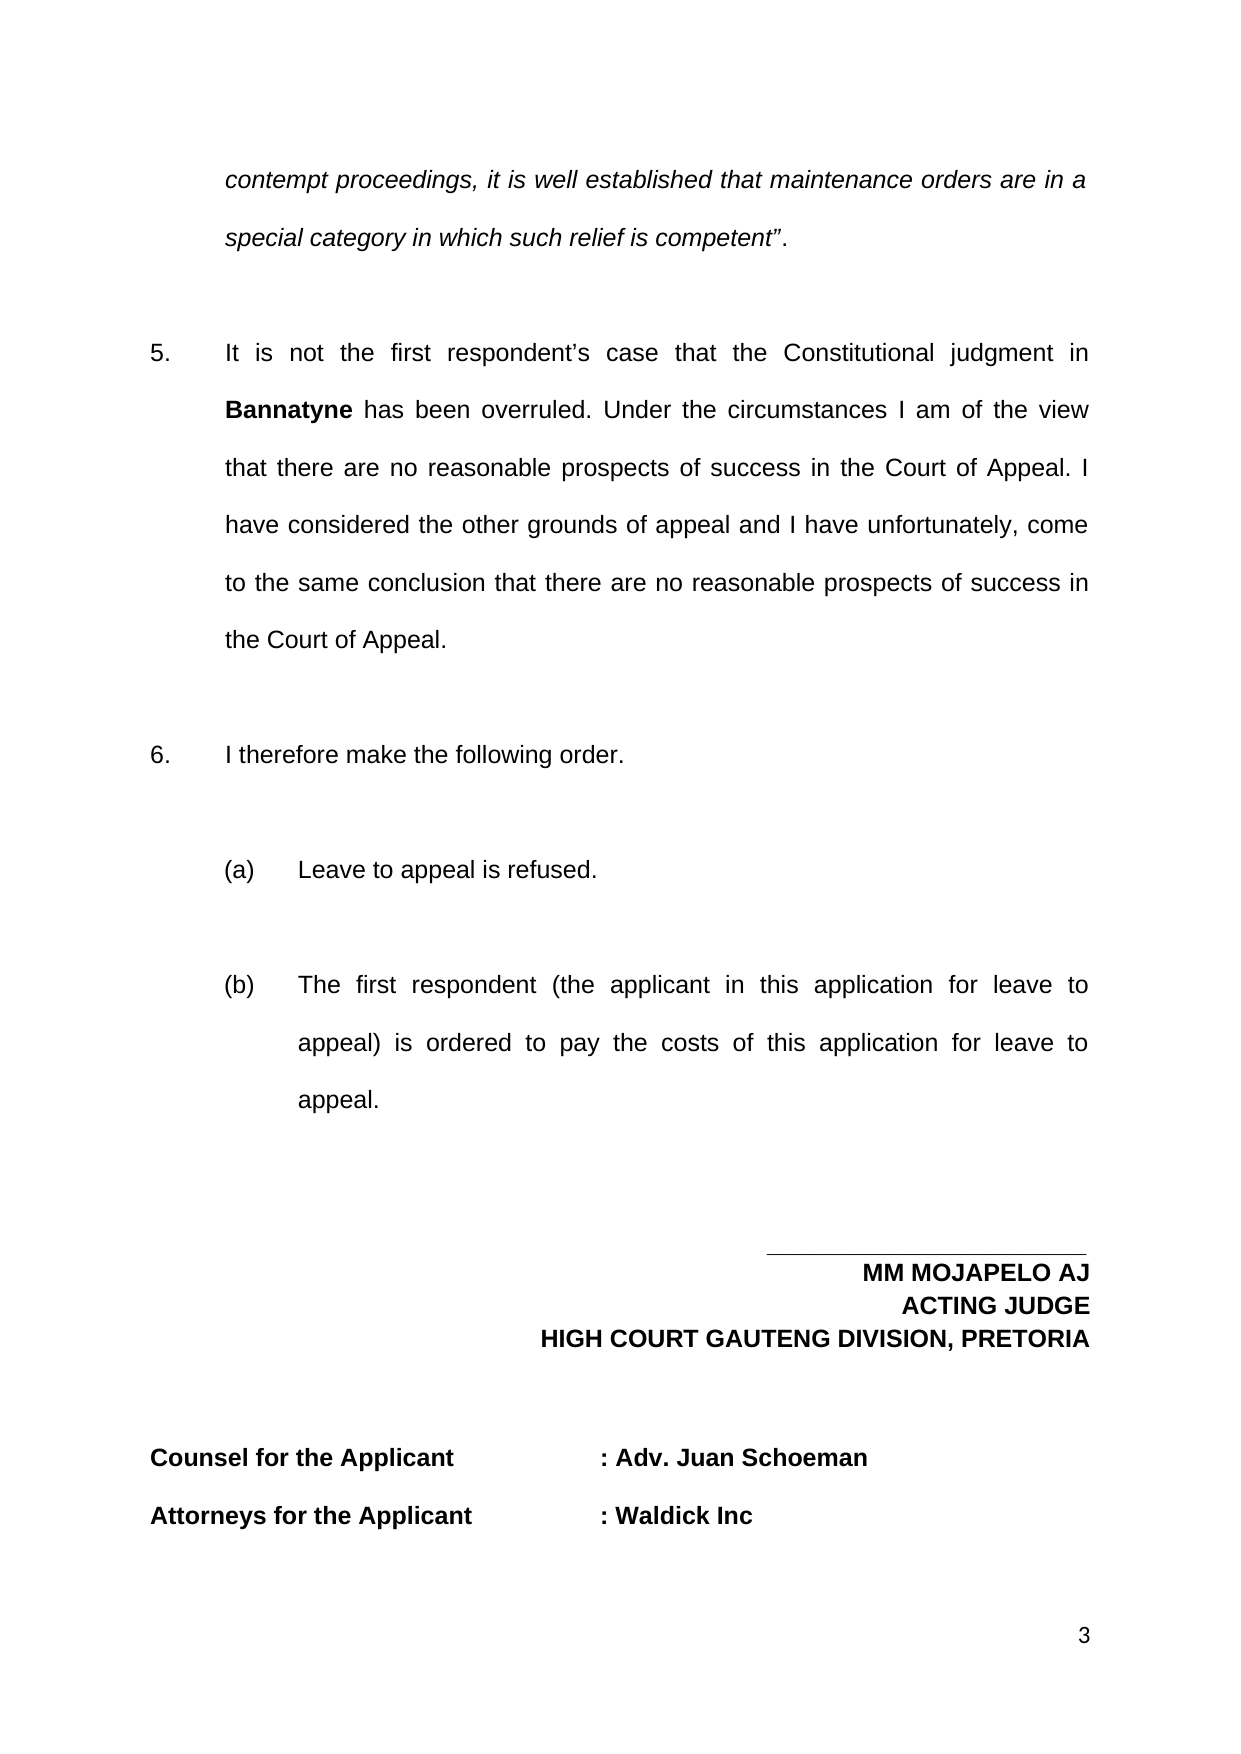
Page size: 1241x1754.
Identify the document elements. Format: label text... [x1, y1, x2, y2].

text Attorneys for the Applicant : Waldick Inc [150, 1501, 1090, 1529]
text _______________________ [150, 1229, 1090, 1258]
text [150, 165, 1090, 252]
text (b) The first respondent (the applicant in this application for leave to appeal) is ordered to pay the costs of this application for leave to appeal. [224, 970, 1090, 1114]
text MM MOJAPELO AJ [150, 1258, 1090, 1287]
text (a) Leave to appeal is refused. [224, 855, 1090, 884]
text HIGH COURT GAUTENG DIVISION, PRETORIA [150, 1324, 1090, 1353]
text 5. It is not the first respondent’s case that the Constitutional judgment in Bannatyne has been overruled. Under the circumstances I am of the view that there are no reasonable prospects of success in the Court of Appeal. I have considered the other grounds of appeal and I have unfortunately, come to the same conclusion that there are no reasonable prospects of success in the Court of Appeal. [150, 338, 1090, 654]
text Counsel for the Applicant : Adv. Juan Schoeman [150, 1443, 1090, 1472]
text 6. I therefore make the following order. [150, 740, 1090, 769]
text ACTING JUDGE [150, 1291, 1090, 1319]
